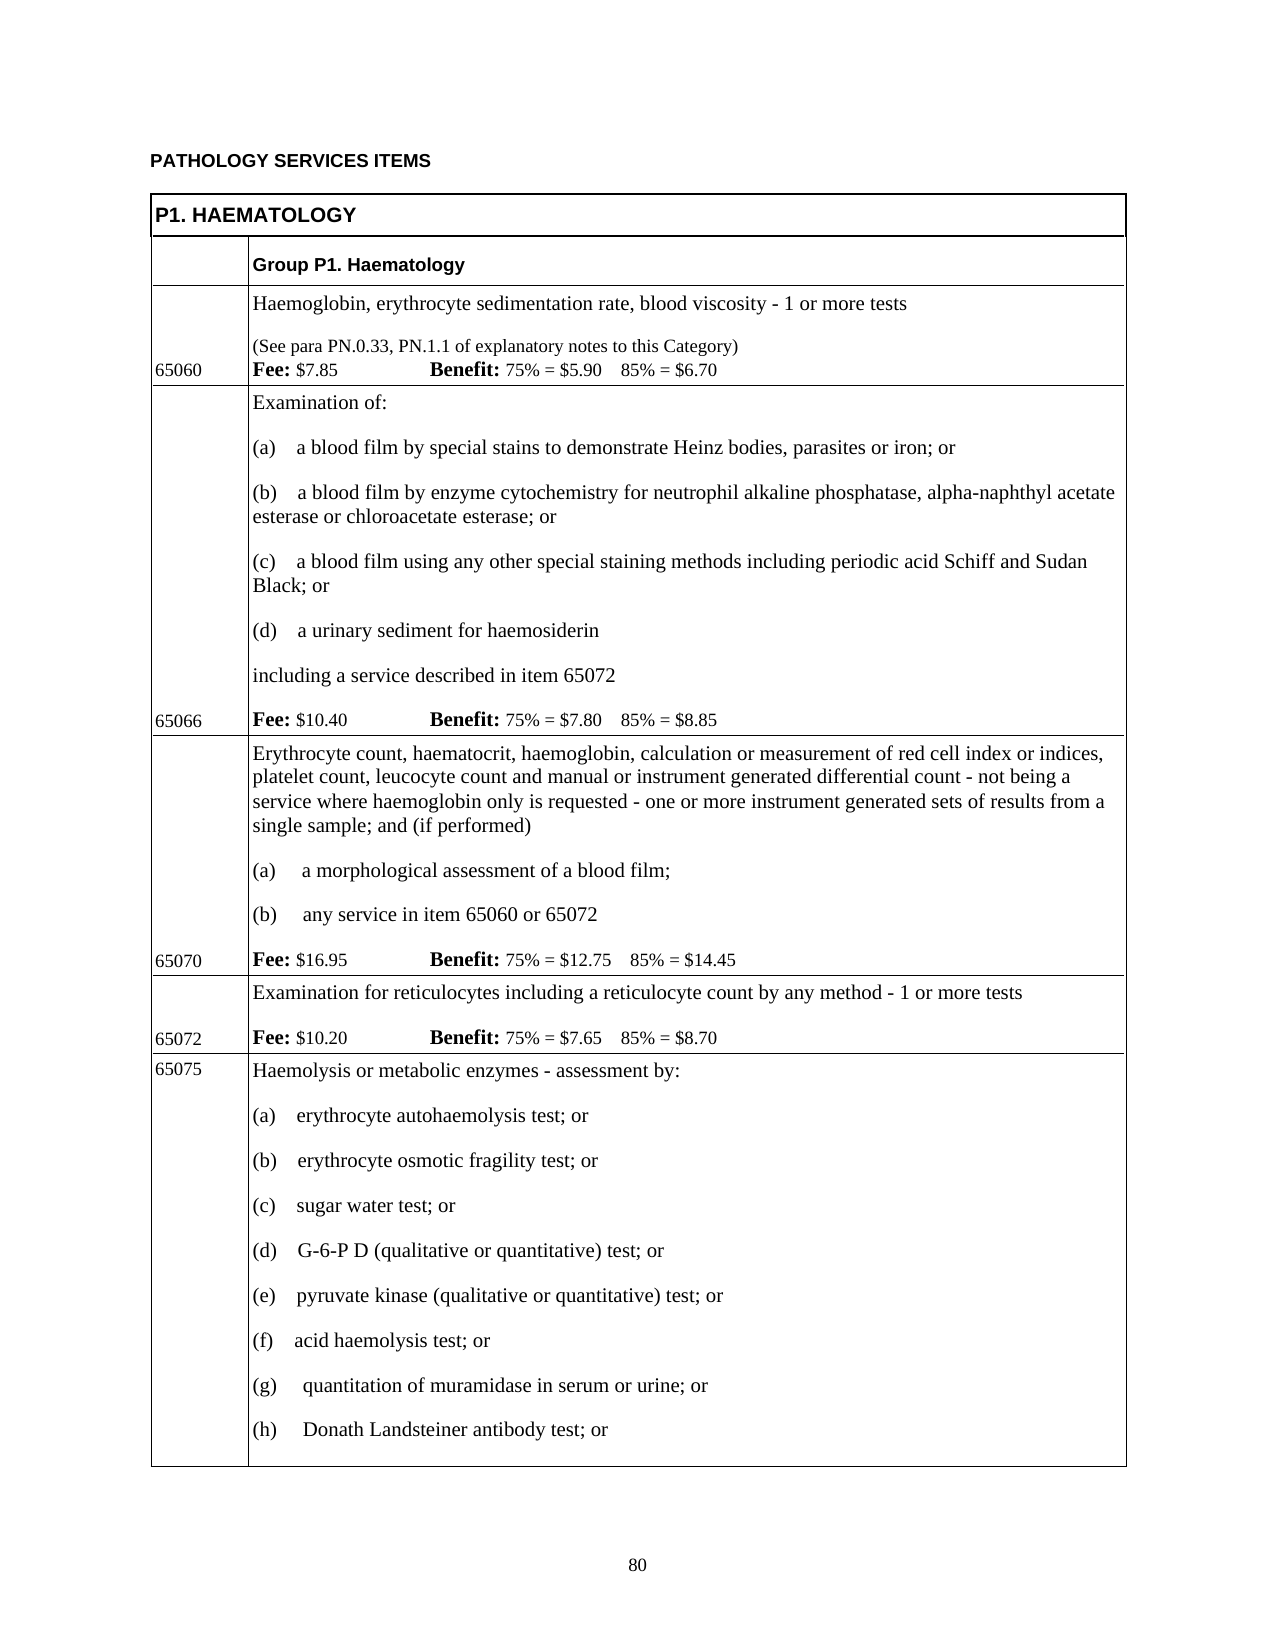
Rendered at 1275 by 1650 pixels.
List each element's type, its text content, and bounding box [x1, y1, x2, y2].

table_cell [249, 1053, 1126, 1466]
table_cell 65075 [152, 1054, 248, 1466]
table_cell Erythrocyte count, haematocrit, haemoglobin, calculation or measurement of red cell index or indices, platelet count, leucocyte count and manual or instrument generated differential count - not being a service where haemoglobin only is requested - one or more instrument generated sets of results from a single sample; and (if performed) (a) a morphological assessment of a blood film; (b) any service in item 65060 or 65072 Fee: $16.95 Benefit: 75% = $12.75 85% = $14.45 [249, 735, 1126, 975]
table_cell Haemoglobin, erythrocyte sedimentation rate, blood viscosity - 1 or more tests (See para PN.0.33, PN.1.1 of explanatory notes to this Category) Fee: $7.85 Benefit: 75% = $5.90 85% = $6.70 [249, 285, 1126, 385]
table_cell 65070 [152, 736, 248, 975]
table_cell [152, 236, 248, 285]
table_cell Examination for reticulocytes including a reticulocyte count by any method - 1 or more tests Fee: $10.20 Benefit: 75% = $7.65 85% = $8.70 [249, 975, 1126, 1053]
table_cell Examination of: (a) a blood film by special stains to demonstrate Heinz bodies, parasites or iron; or (b) a blood film by enzyme cytochemistry for neutrophil alkaline phosphatase, alpha-naphthyl acetate esterase or chloroacetate esterase; or (c) a blood film using any other special staining methods including periodic acid Schiff and Sudan Black; or (d) a urinary sediment for haemosiderin including a service described in item 65072 Fee: $10.40 Benefit: 75% = $7.80 85% = $8.85 [249, 385, 1126, 735]
table_cell Group P1. Haematology [249, 235, 1126, 285]
table_cell 65066 [152, 386, 248, 735]
table_cell 65072 [152, 976, 248, 1053]
table_cell 65060 [152, 286, 248, 385]
table_header [152, 195, 1125, 235]
text PATHOLOGY SERVICES ITEMS [150, 150, 1125, 172]
